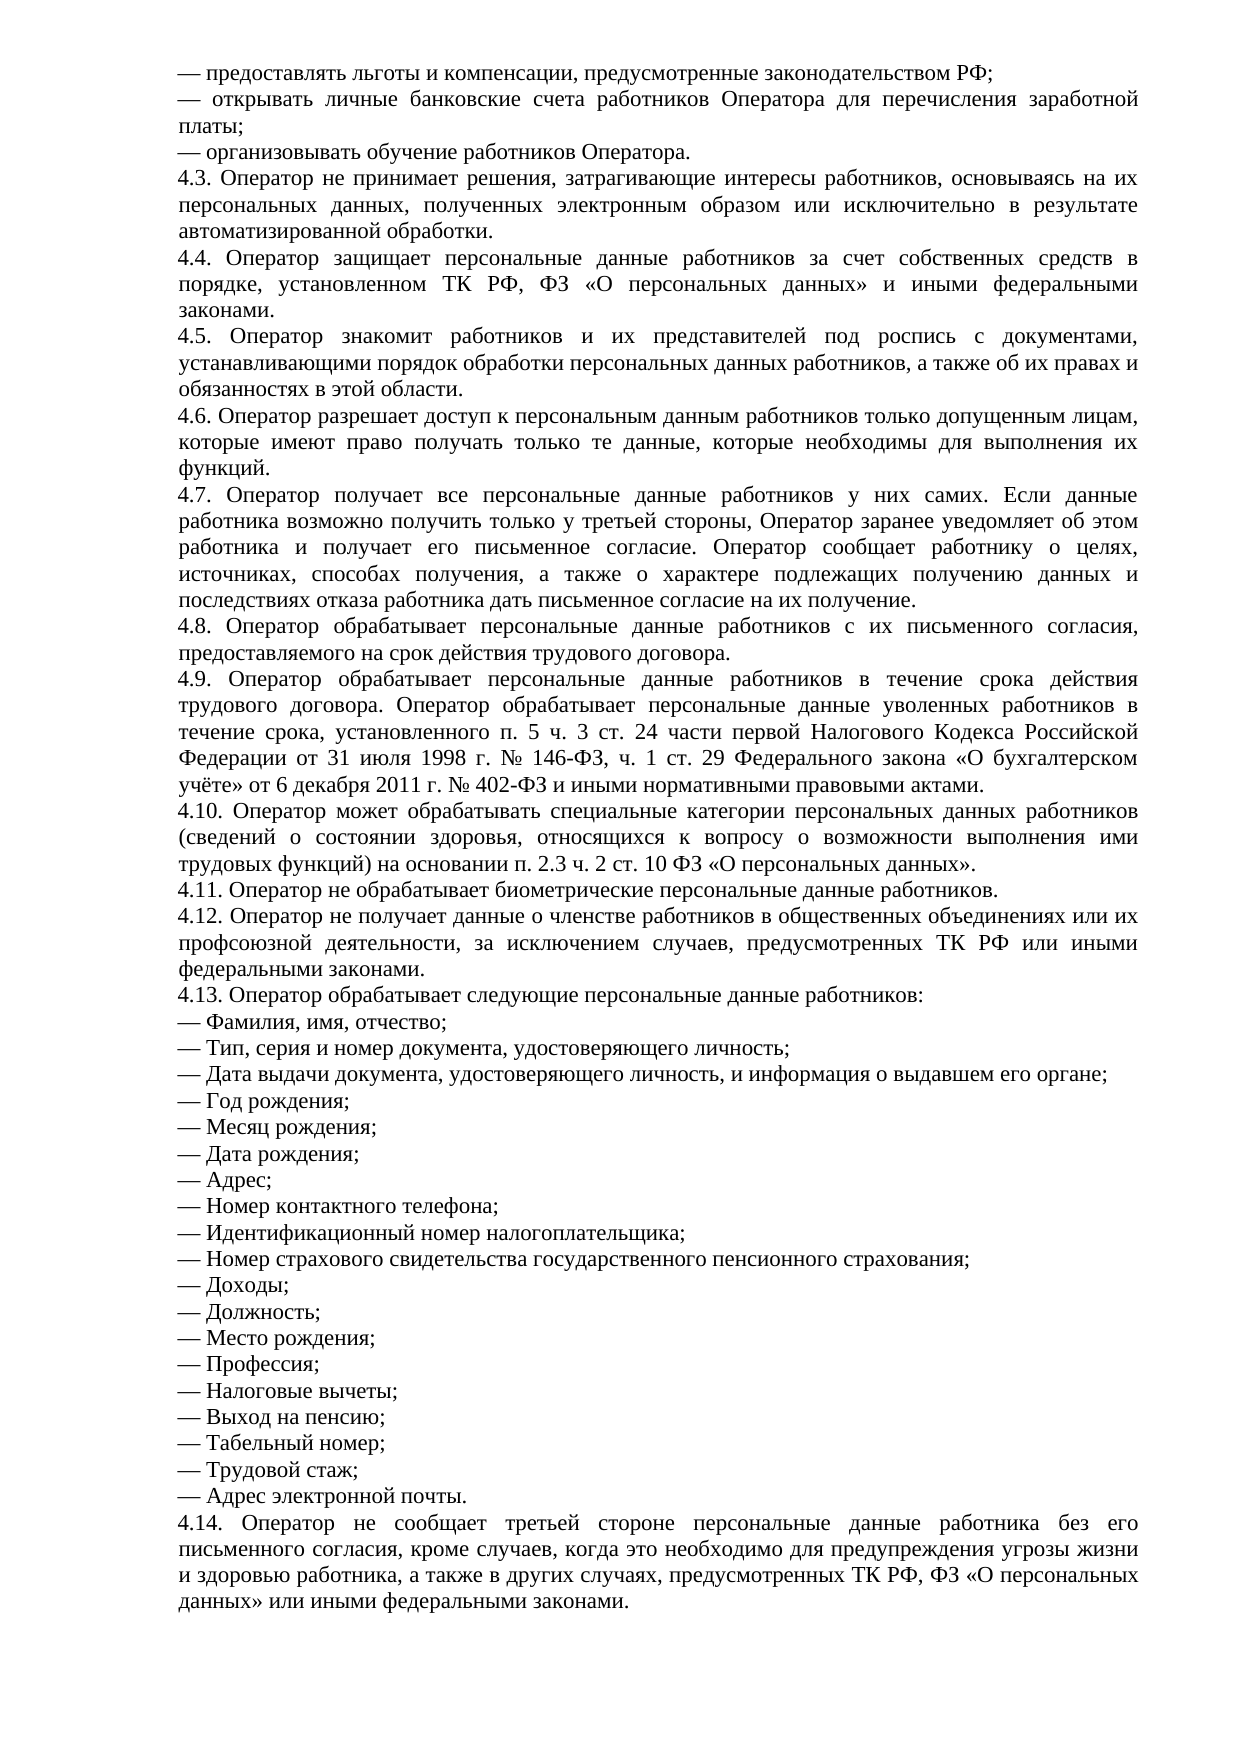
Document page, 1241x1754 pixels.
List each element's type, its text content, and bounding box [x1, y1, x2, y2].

text — организовывать обучение работников Оператора. [177, 138, 1140, 164]
text — Место рождения; [177, 1324, 1140, 1350]
text — Месяц рождения; [177, 1113, 1140, 1139]
text — Номер контактного телефона; [177, 1192, 1140, 1219]
text — Адрес; [177, 1166, 1140, 1192]
text 4.13. Оператор обрабатывает следующие персональные данные работников: [177, 981, 1140, 1008]
text — Номер страхового свидетельства государственного пенсионного страхования; [177, 1245, 1140, 1271]
text 4.7. Оператор получает все персональные данные работников у них самих. Если данные работника возможно получить только у третьей стороны, Оператор заранее уведомляет об этом работника и получает его письменное согласие. Оператор сообщает работнику о целях, источниках, способах получения, а также о характере подлежащих получению данных и последствиях отказа работника дать письменное согласие на их получение. [177, 481, 1140, 612]
text — Фамилия, имя, отчество; [177, 1008, 1140, 1034]
text 4.11. Оператор не обрабатывает биометрические персональные данные работников. [177, 876, 1140, 902]
text — Доходы; [177, 1271, 1140, 1298]
text — Дата рождения; [177, 1139, 1140, 1166]
text — открывать личные банковские счета работников Оператора для перечисления заработной платы; [177, 85, 1140, 138]
text — Идентификационный номер налогоплательщика; [177, 1219, 1140, 1245]
text — Адрес электронной почты. [177, 1482, 1140, 1508]
text — предоставлять льготы и компенсации, предусмотренные законодательством РФ; [177, 59, 1140, 85]
text — Год рождения; [177, 1087, 1140, 1113]
text 4.12. Оператор не получает данные о членстве работников в общественных объединениях или их профсоюзной деятельности, за исключением случаев, предусмотренных ТК РФ или иными федеральными законами. [177, 902, 1140, 981]
text 4.5. Оператор знакомит работников и их представителей под роспись с документами, устанавливающими порядок обработки персональных данных работников, а также об их правах и обязанностях в этой области. [177, 323, 1140, 402]
text 4.8. Оператор обрабатывает персональные данные работников с их письменного согласия, предоставляемого на срок действия трудового договора. [177, 612, 1140, 665]
text — Табельный номер; [177, 1429, 1140, 1456]
text — Должность; [177, 1298, 1140, 1324]
text 4.14. Оператор не сообщает третьей стороне персональные данные работника без его письменного согласия, кроме случаев, когда это необходимо для предупреждения угрозы жизни и здоровью работника, а также в других случаях, предусмотренных ТК РФ, ФЗ «О персональных данных» или иными федеральными законами. [177, 1508, 1140, 1614]
text — Тип, серия и номер документа, удостоверяющего личность; [177, 1034, 1140, 1061]
text 4.4. Оператор защищает персональные данные работников за счет собственных средств в порядке, установленном ТК РФ, ФЗ «О персональных данных» и иными федеральными законами. [177, 243, 1140, 323]
text 4.9. Оператор обрабатывает персональные данные работников в течение срока действия трудового договора. Оператор обрабатывает персональные данные уволенных работников в течение срока, установленного п. 5 ч. 3 ст. 24 части первой Налогового Кодекса Российской Федерации от 31 июля 1998 г. № 146-ФЗ, ч. 1 ст. 29 Федерального закона «О бухгалтерском учёте» от 6 декабря 2011 г. № 402-ФЗ и иными нормативными правовыми актами. [177, 665, 1140, 797]
text — Выход на пенсию; [177, 1403, 1140, 1429]
text 4.3. Оператор не принимает решения, затрагивающие интересы работников, основываясь на их персональных данных, полученных электронным образом или исключительно в результате автоматизированной обработки. [177, 164, 1140, 243]
text — Профессия; [177, 1350, 1140, 1377]
text — Налоговые вычеты; [177, 1377, 1140, 1403]
text 4.6. Оператор разрешает доступ к персональным данным работников только допущенным лицам, которые имеют право получать только те данные, которые необходимы для выполнения их функций. [177, 402, 1140, 481]
text — Дата выдачи документа, удостоверяющего личность, и информация о выдавшем его органе; [177, 1061, 1140, 1087]
text 4.10. Оператор может обрабатывать специальные категории персональных данных работников (сведений о состоянии здоровья, относящихся к вопросу о возможности выполнения ими трудовых функций) на основании п. 2.3 ч. 2 ст. 10 ФЗ «О персональных данных». [177, 797, 1140, 876]
text — Трудовой стаж; [177, 1456, 1140, 1482]
